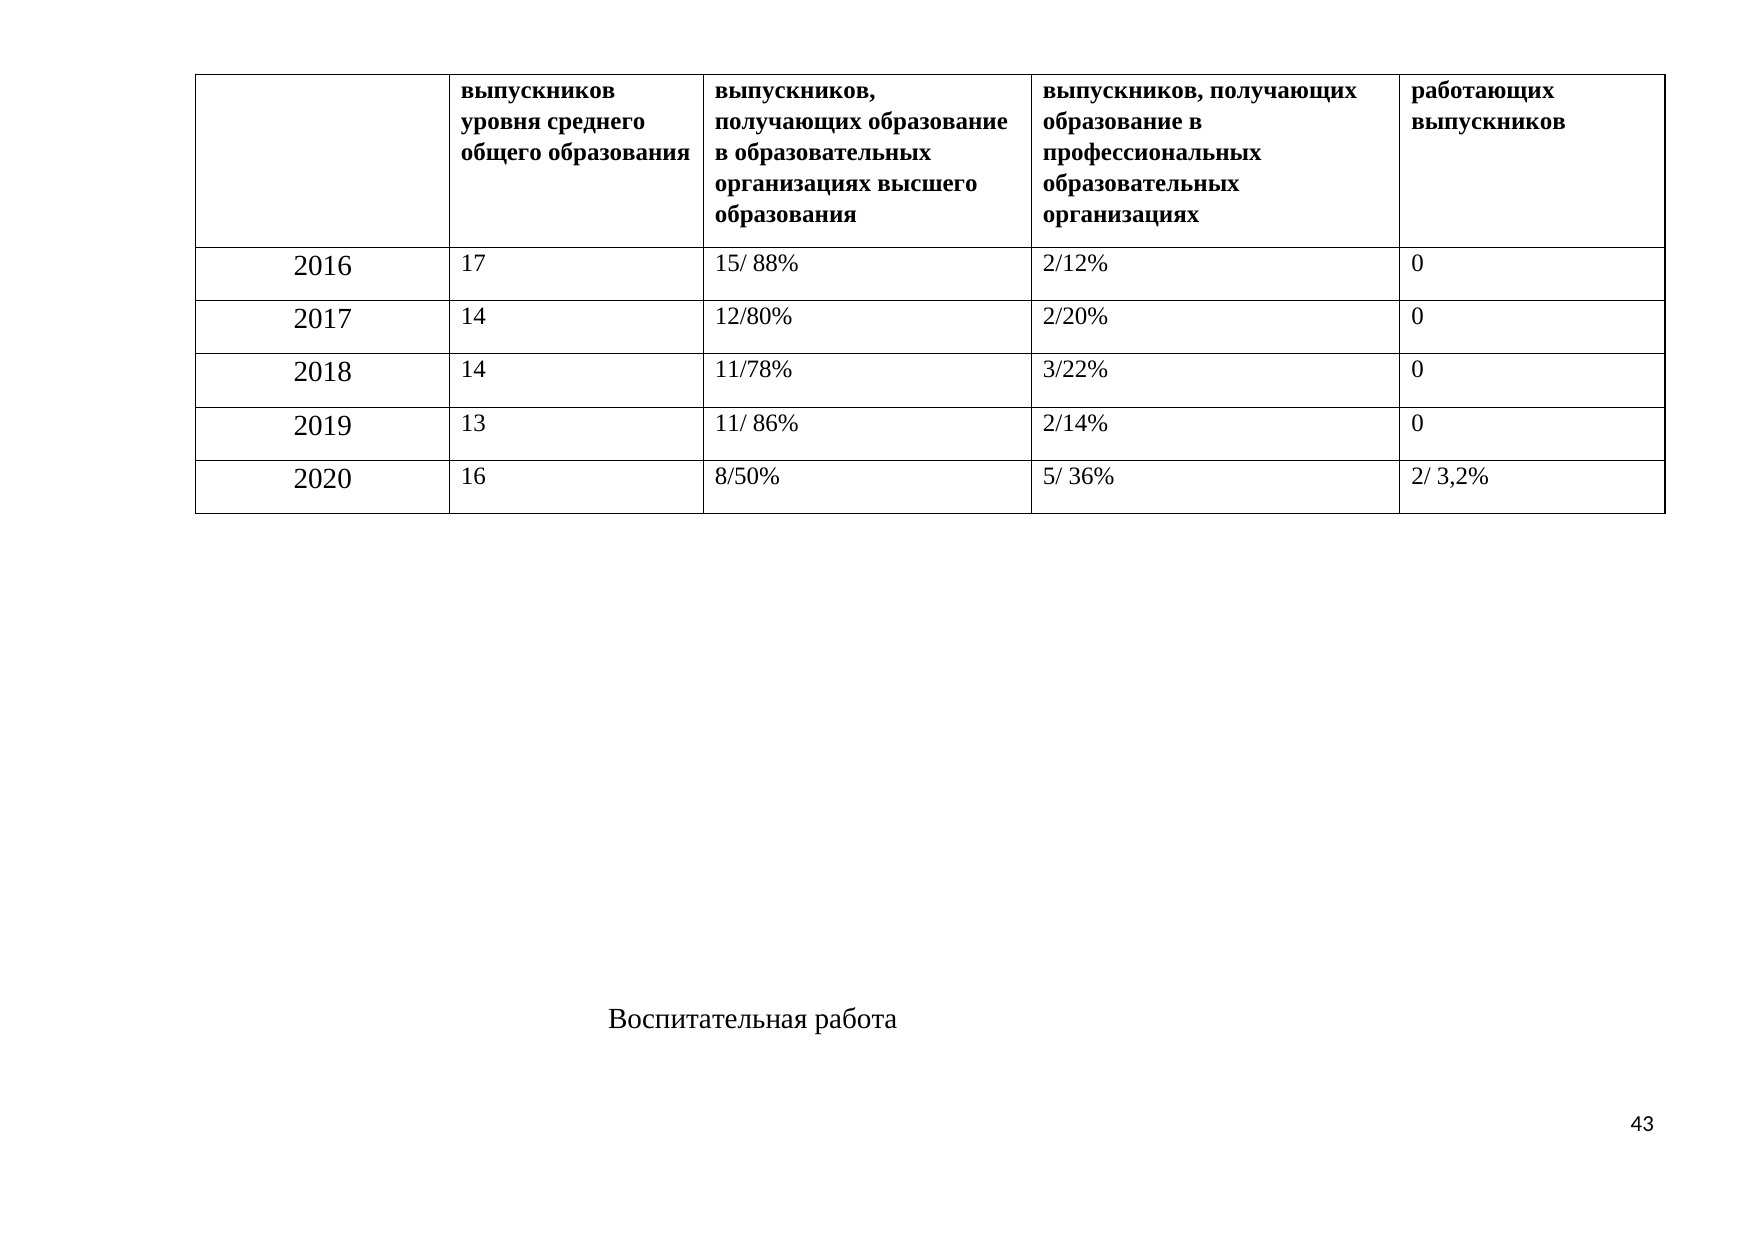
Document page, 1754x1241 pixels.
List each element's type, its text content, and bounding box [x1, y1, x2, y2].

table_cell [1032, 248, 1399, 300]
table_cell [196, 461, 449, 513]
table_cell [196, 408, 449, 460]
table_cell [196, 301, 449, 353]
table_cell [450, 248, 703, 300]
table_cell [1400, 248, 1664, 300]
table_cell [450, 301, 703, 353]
text Воспитательная работа [207, 1001, 1606, 1034]
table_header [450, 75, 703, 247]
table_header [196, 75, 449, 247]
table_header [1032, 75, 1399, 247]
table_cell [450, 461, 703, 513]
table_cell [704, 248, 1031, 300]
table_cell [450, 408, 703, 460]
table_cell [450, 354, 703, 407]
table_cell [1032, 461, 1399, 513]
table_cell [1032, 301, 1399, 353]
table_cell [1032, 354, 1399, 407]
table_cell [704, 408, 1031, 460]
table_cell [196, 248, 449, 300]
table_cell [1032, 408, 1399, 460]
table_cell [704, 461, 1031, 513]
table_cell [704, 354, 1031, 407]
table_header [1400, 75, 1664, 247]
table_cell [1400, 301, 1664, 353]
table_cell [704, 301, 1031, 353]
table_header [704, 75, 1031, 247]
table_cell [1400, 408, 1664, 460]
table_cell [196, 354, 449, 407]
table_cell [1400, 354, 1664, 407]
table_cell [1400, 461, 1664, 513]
